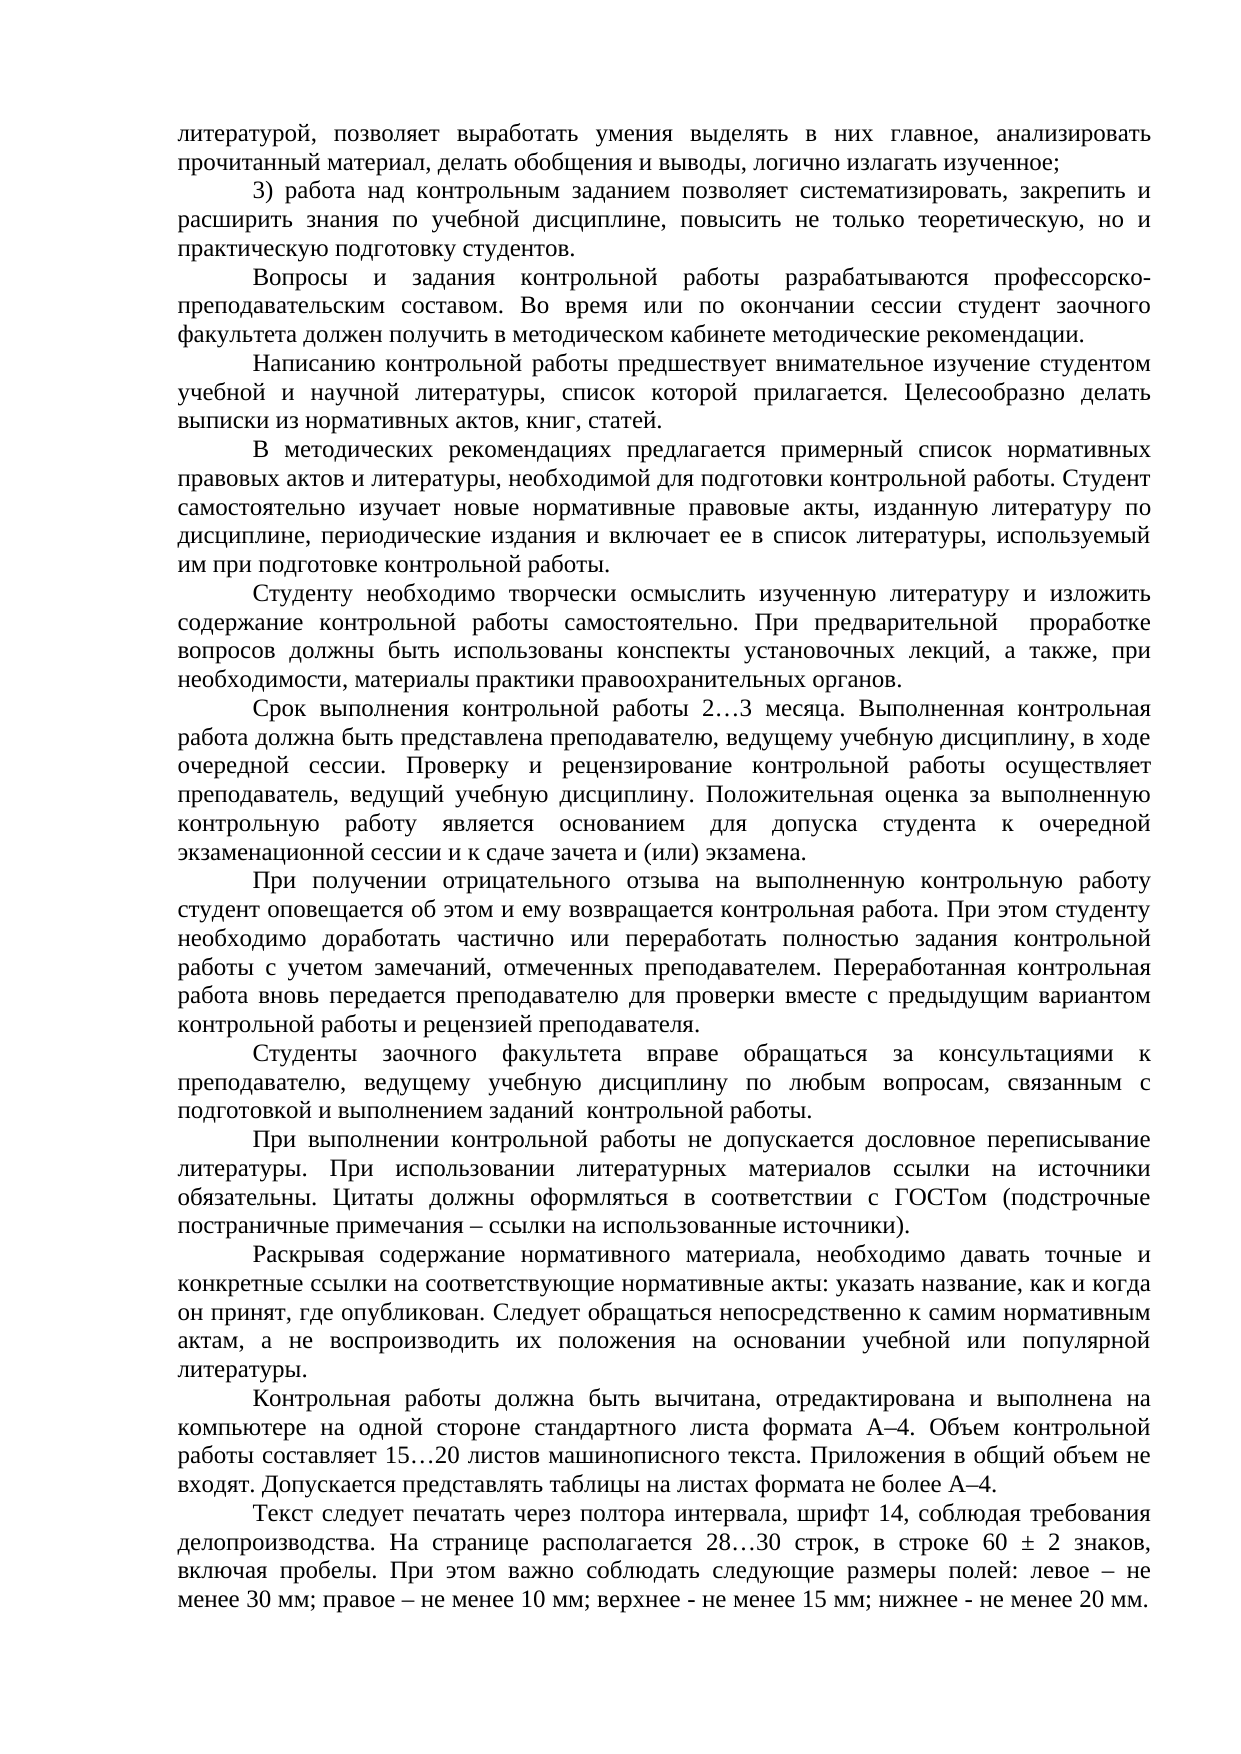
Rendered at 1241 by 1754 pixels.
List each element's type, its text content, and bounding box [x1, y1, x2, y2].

text При получении отрицательного отзыва на выполненную контрольную работу студент оповещается об этом и ему возвращается контрольная работа. При этом студенту необходимо доработать частично или переработать полностью задания контрольной работы с учетом замечаний, отмеченных преподавателем. Переработанная контрольная работа вновь передается преподавателю для проверки вместе с предыдущим вариантом контрольной работы и рецензией преподавателя. [177, 866, 1152, 1038]
text Раскрывая содержание нормативного материала, необходимо давать точные и конкретные ссылки на соответствующие нормативные акты: указать название, как и когда он принят, где опубликован. Следует обращаться непосредственно к самим нормативным актам, а не воспроизводить их положения на основании учебной или популярной литературы. [177, 1239, 1152, 1383]
text 3) работа над контрольным заданием позволяет систематизировать, закрепить и расширить знания по учебной дисциплине, повысить не только теоретическую, но и практическую подготовку студентов. [177, 176, 1152, 262]
text При выполнении контрольной работы не допускается дословное переписывание литературы. При использовании литературных материалов ссылки на источники обязательны. Цитаты должны оформляться в соответствии с ГОСТом (подстрочные постраничные примечания – ссылки на использованные источники). [177, 1124, 1152, 1239]
text Студенты заочного факультета вправе обращаться за консультациями к преподавателю, ведущему учебную дисциплину по любым вопросам, связанным с подготовкой и выполнением заданий контрольной работы. [177, 1038, 1152, 1124]
text Срок выполнения контрольной работы 2…3 месяца. Выполненная контрольная работа должна быть представлена преподавателю, ведущему учебную дисциплину, в ходе очередной сессии. Проверку и рецензирование контрольной работы осуществляет преподаватель, ведущий учебную дисциплину. Положительная оценка за выполненную контрольную работу является основанием для допуска студента к очередной экзаменационной сессии и к сдаче зачета и (или) экзамена. [177, 693, 1152, 866]
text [177, 118, 1152, 176]
text Написанию контрольной работы предшествует внимательное изучение студентом учебной и научной литературы, список которой прилагается. Целесообразно делать выписки из нормативных актов, книг, статей. [177, 348, 1152, 434]
text Контрольная работы должна быть вычитана, отредактирована и выполнена на компьютере на одной стороне стандартного листа формата А–4. Объем контрольной работы составляет 15…20 листов машинописного текста. Приложения в общий объем не входят. Допускается представлять таблицы на листах формата не более А–4. [177, 1383, 1152, 1498]
text В методических рекомендациях предлагается примерный список нормативных правовых актов и литературы, необходимой для подготовки контрольной работы. Студент самостоятельно изучает новые нормативные правовые акты, изданную литературу по дисциплине, периодические издания и включает ее в список литературы, используемый им при подготовке контрольной работы. [177, 434, 1152, 578]
text Вопросы и задания контрольной работы разрабатываются профессорско-преподавательским составом. Во время или по окончании сессии студент заочного факультета должен получить в методическом кабинете методические рекомендации. [177, 262, 1152, 348]
text Студенту необходимо творчески осмыслить изученную литературу и изложить содержание контрольной работы самостоятельно. При предварительной проработке вопросов должны быть использованы конспекты установочных лекций, а также, при необходимости, материалы практики правоохранительных органов. [177, 578, 1152, 693]
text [177, 1498, 1152, 1613]
